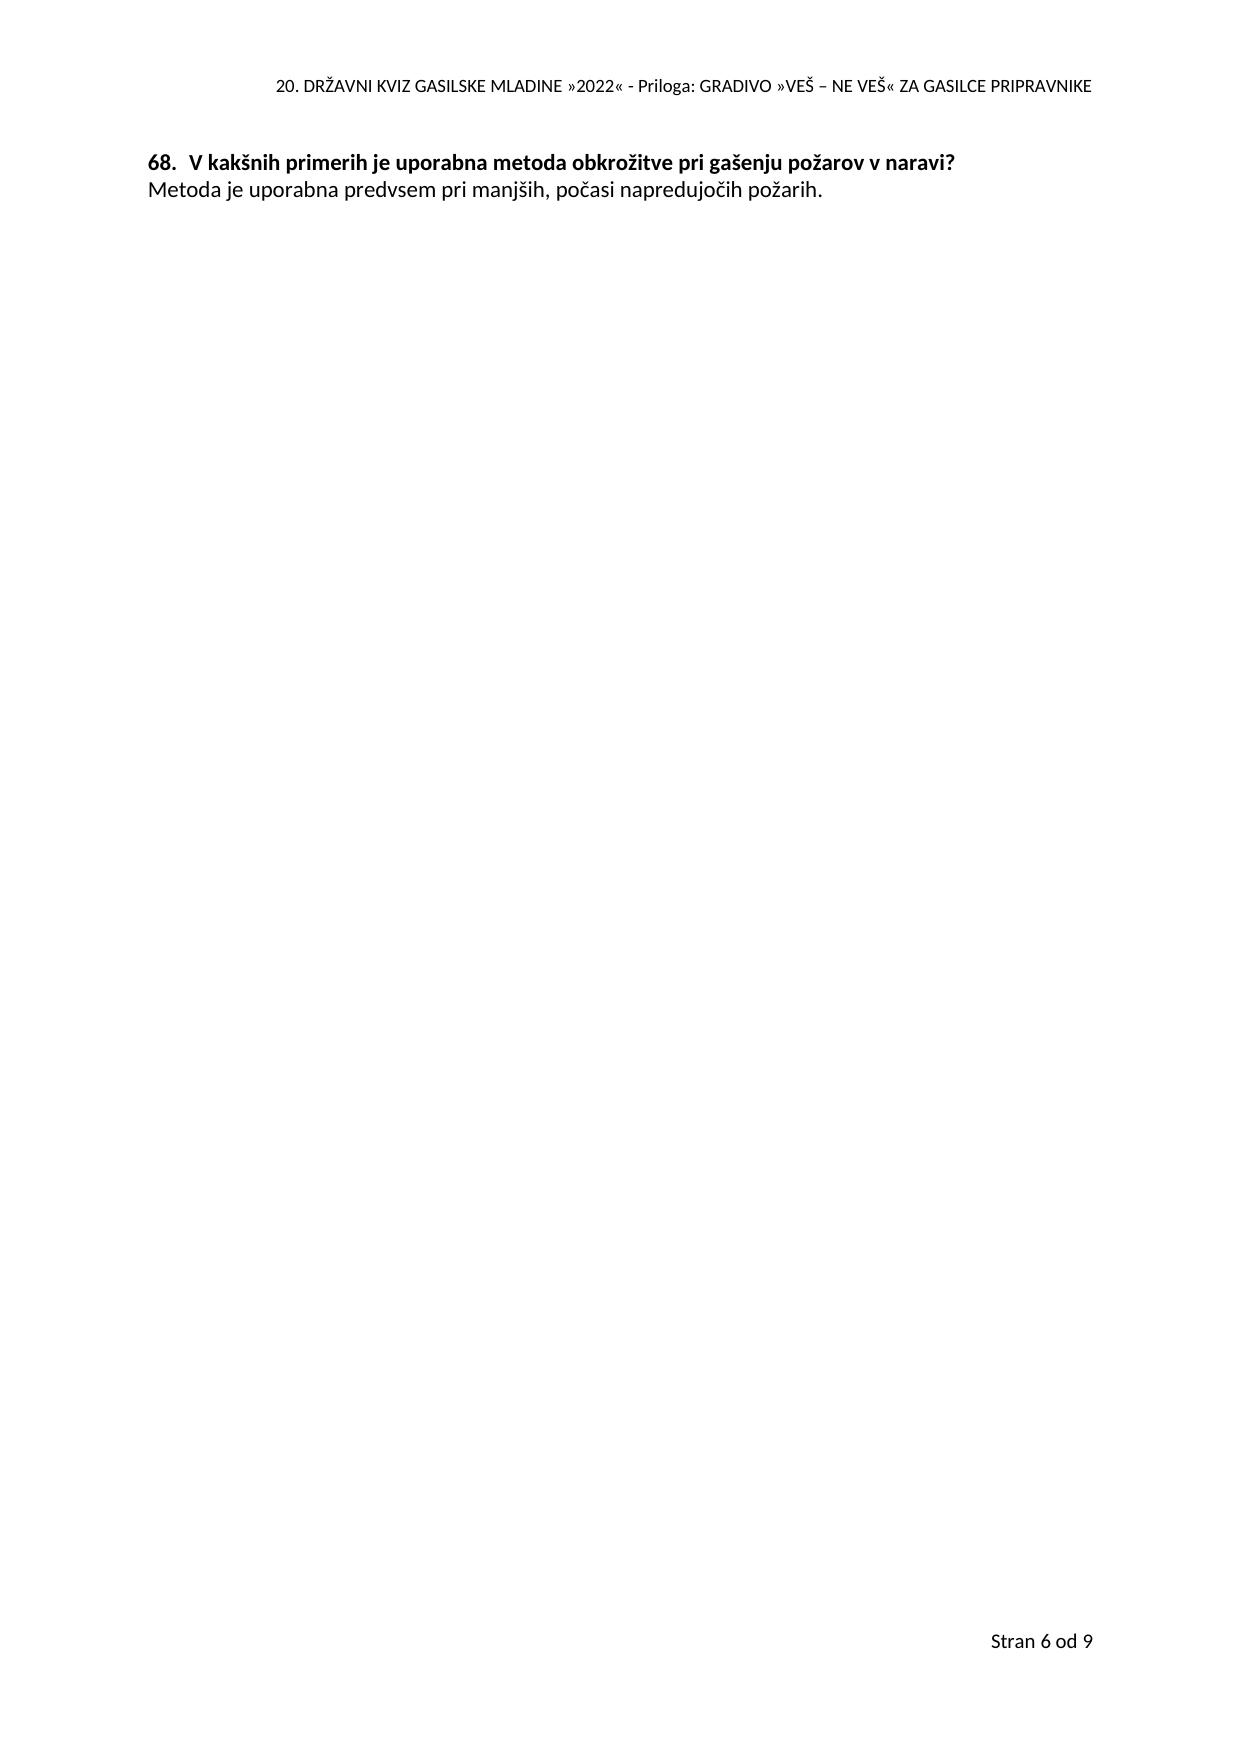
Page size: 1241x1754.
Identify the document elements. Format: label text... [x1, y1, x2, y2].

list V kakšnih primerih je uporabna metoda obkrožitve pri gašenju požarov v naravi? [148, 148, 1093, 176]
text Metoda je uporabna predvsem pri manjših, počasi napredujočih požarih. [148, 176, 1093, 204]
